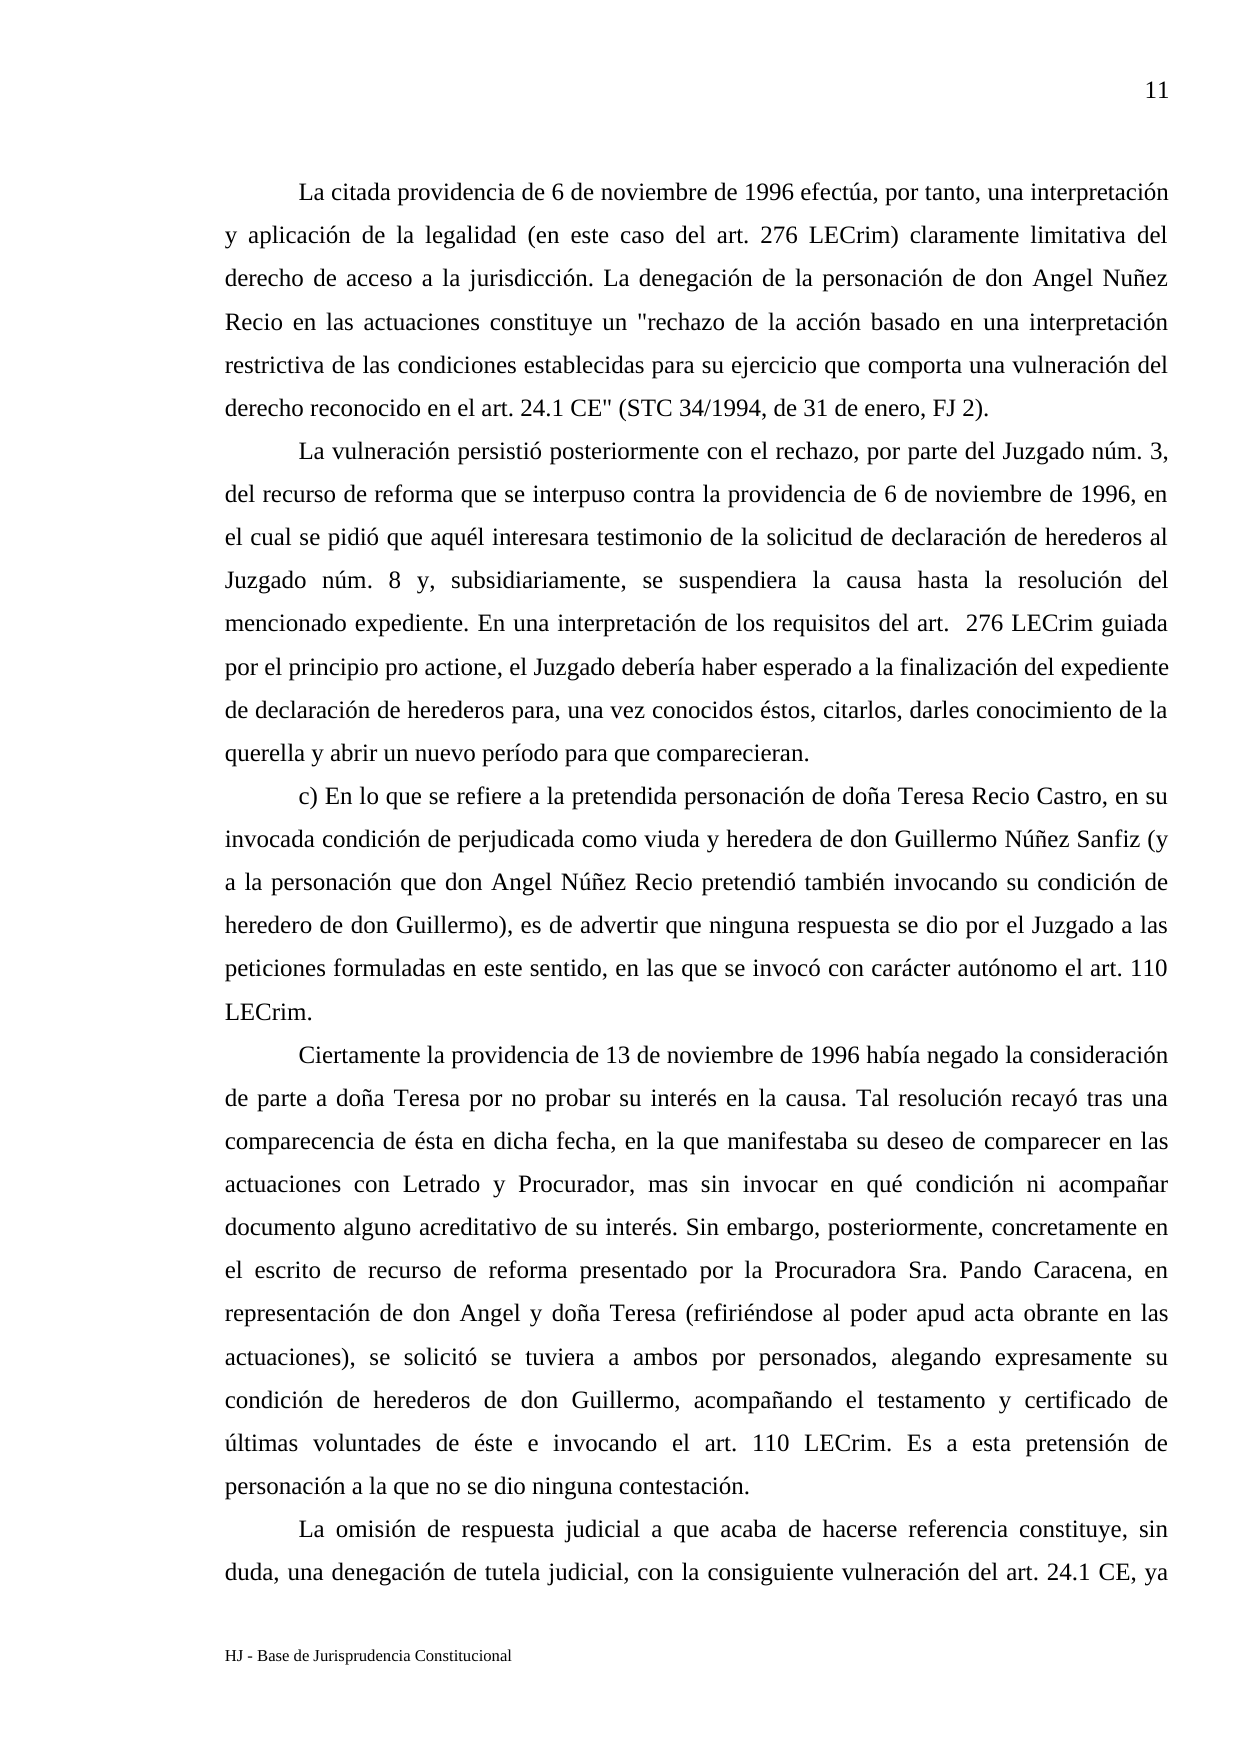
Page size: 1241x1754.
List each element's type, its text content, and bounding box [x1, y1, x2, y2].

text La vulneración persistió posteriormente con el rechazo, por parte del Juzgado núm. 3, del recurso de reforma que se interpuso contra la providencia de 6 de noviembre de 1996, en el cual se pidió que aquél interesara testimonio de la solicitud de declaración de herederos al Juzgado núm. 8 y, subsidiariamente, se suspendiera la causa hasta la resolución del mencionado expediente. En una interpretación de los requisitos del art. 276 LECrim guiada por el principio pro actione, el Juzgado debería haber esperado a la finalización del expediente de declaración de herederos para, una vez conocidos éstos, citarlos, darles conocimiento de la querella y abrir un nuevo período para que comparecieran. [224, 436, 1169, 767]
text La citada providencia de 6 de noviembre de 1996 efectúa, por tanto, una interpretación y aplicación de la legalidad (en este caso del art. 276 LECrim) claramente limitativa del derecho de acceso a la jurisdicción. La denegación de la personación de don Angel Nuñez Recio en las actuaciones constituye un "rechazo de la acción basado en una interpretación restrictiva de las condiciones establecidas para su ejercicio que comporta una vulneración del derecho reconocido en el art. 24.1 CE" (STC 34/1994, de 31 de enero, FJ 2). [224, 177, 1169, 422]
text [224, 1514, 1169, 1586]
text Ciertamente la providencia de 13 de noviembre de 1996 había negado la consideración de parte a doña Teresa por no probar su interés en la causa. Tal resolución recayó tras una comparecencia de ésta en dicha fecha, en la que manifestaba su deseo de comparecer en las actuaciones con Letrado y Procurador, mas sin invocar en qué condición ni acompañar documento alguno acreditativo de su interés. Sin embargo, posteriormente, concretamente en el escrito de recurso de reforma presentado por la Procuradora Sra. Pando Caracena, en representación de don Angel y doña Teresa (refiriéndose al poder apud acta obrante en las actuaciones), se solicitó se tuviera a ambos por personados, alegando expresamente su condición de herederos de don Guillermo, acompañando el testamento y certificado de últimas voluntades de éste e invocando el art. 110 LECrim. Es a esta pretensión de personación a la que no se dio ninguna contestación. [224, 1040, 1169, 1500]
text c) En lo que se refiere a la pretendida personación de doña Teresa Recio Castro, en su invocada condición de perjudicada como viuda y heredera de don Guillermo Núñez Sanfiz (y a la personación que don Angel Núñez Recio pretendió también invocando su condición de heredero de don Guillermo), es de advertir que ninguna respuesta se dio por el Juzgado a las peticiones formuladas en este sentido, en las que se invocó con carácter autónomo el art. 110 LECrim. [224, 781, 1169, 1025]
